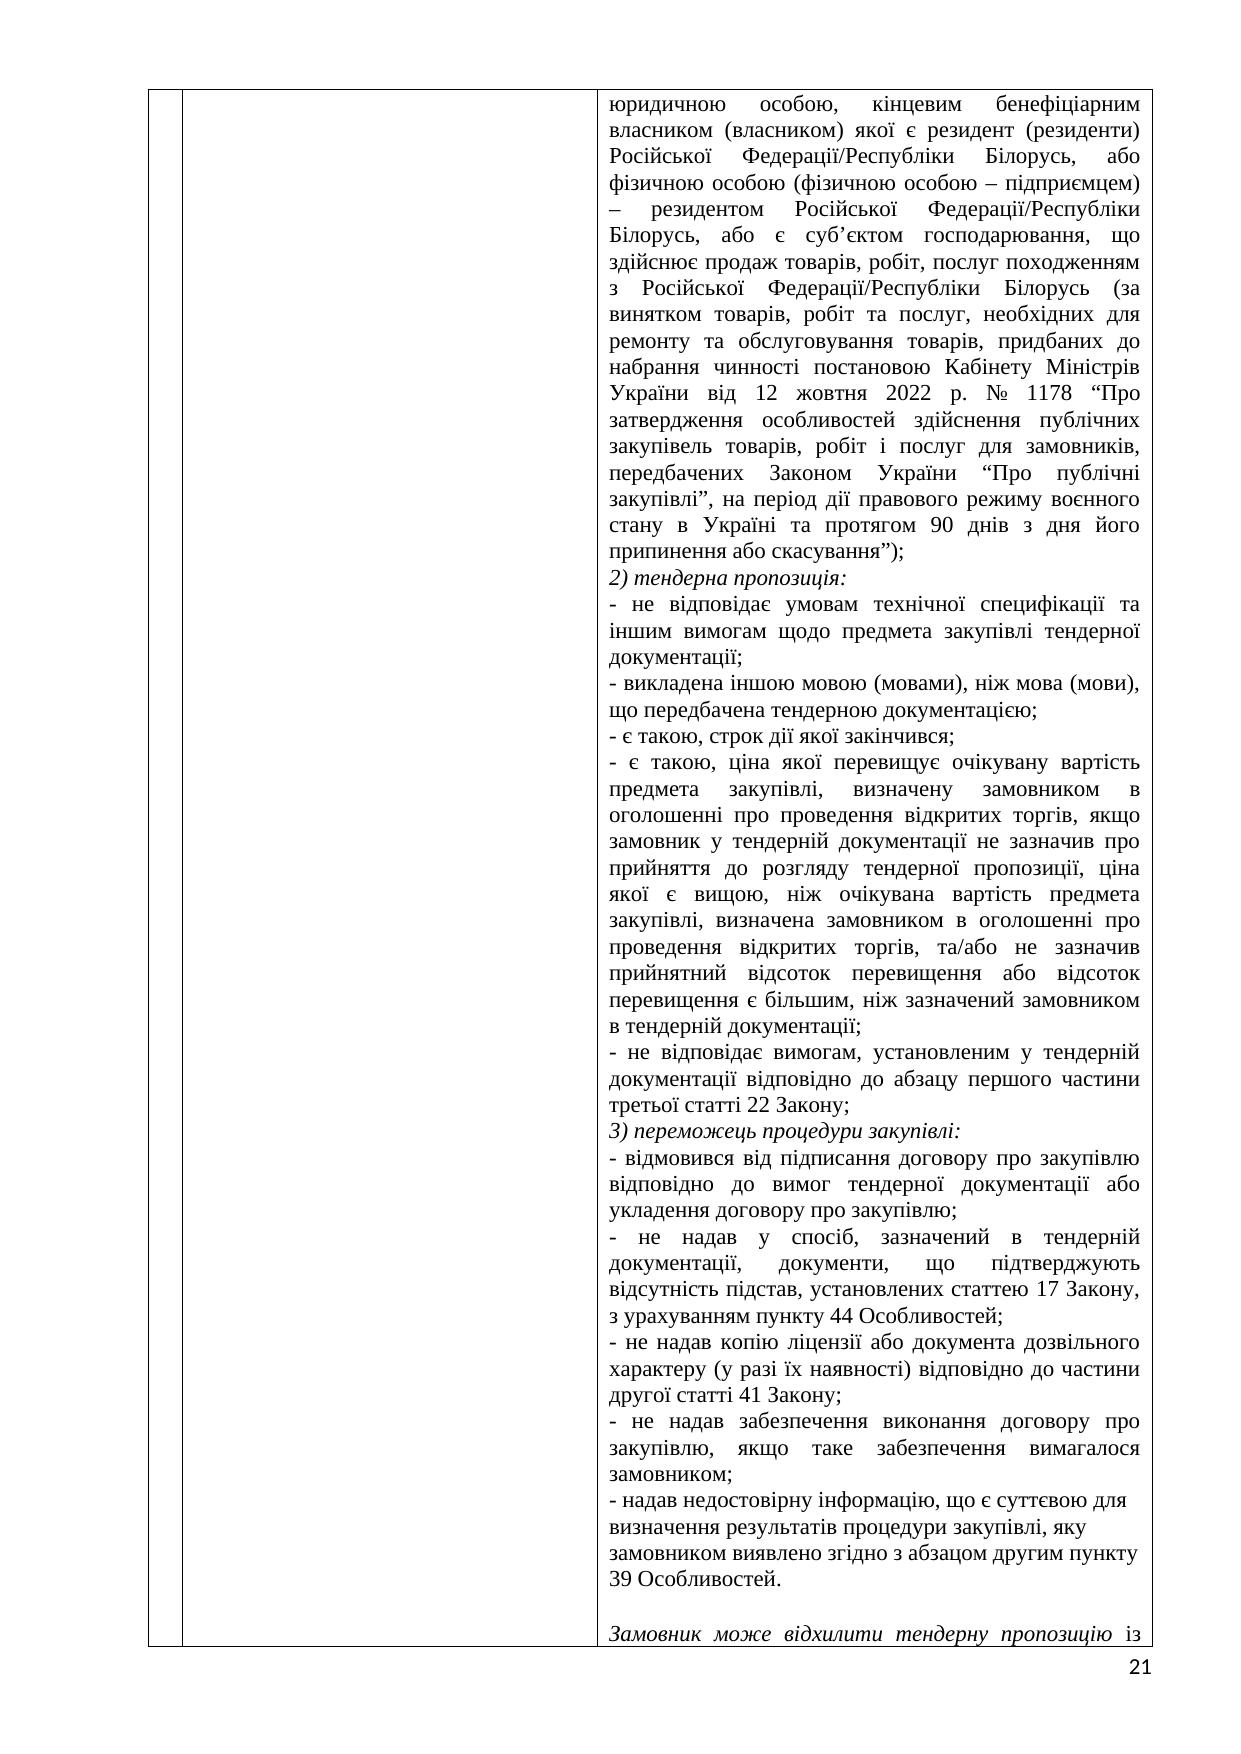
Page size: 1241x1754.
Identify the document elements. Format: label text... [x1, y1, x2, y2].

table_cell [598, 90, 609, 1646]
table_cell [183, 90, 597, 1646]
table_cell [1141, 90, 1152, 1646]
table_cell 4 [149, 90, 182, 1646]
